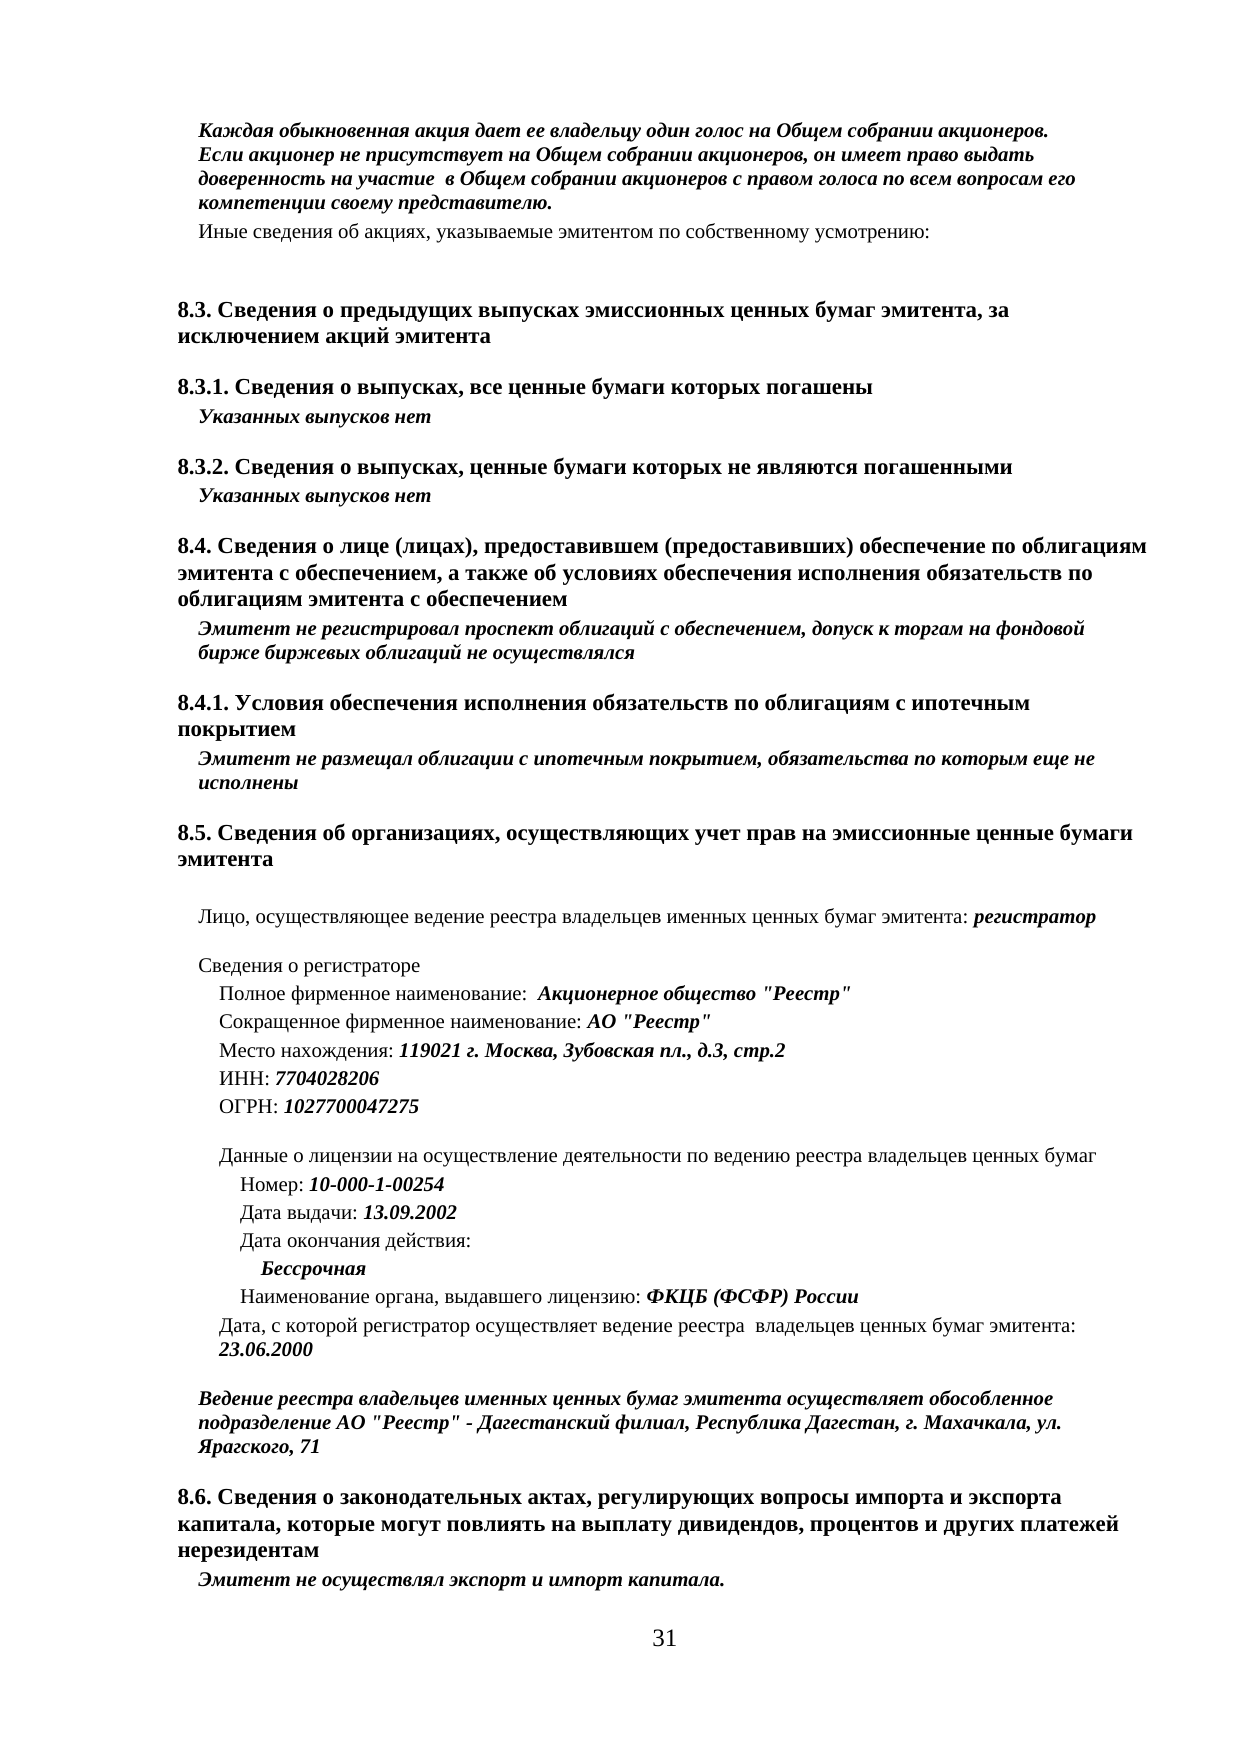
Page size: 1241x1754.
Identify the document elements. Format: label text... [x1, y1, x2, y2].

text Эмитент не осуществлял экспорт и импорт капитала. [198, 1567, 1152, 1591]
text Дата выдачи: 13.09.2002 [240, 1200, 1152, 1224]
text Сокращенное фирменное наименование: АО "Реестр" [219, 1009, 1152, 1033]
text 8.5. Сведения об организациях, осуществляющих учет прав на эмиссионные ценные бумаги эмитента [177, 819, 1152, 872]
text Дата, с которой регистратор осуществляет ведение реестра владельцев ценных бумаг эмитента: 23.06.2000 [219, 1313, 1152, 1361]
text Эмитент не размещал облигации с ипотечным покрытием, обязательства по которым еще не исполнены [198, 746, 1152, 794]
text Дата окончания действия: [240, 1228, 1152, 1252]
text 8.3. Сведения о предыдущих выпусках эмиссионных ценных бумаг эмитента, за исключением акций эмитента [177, 296, 1152, 348]
text Сведения о регистраторе [198, 953, 1152, 977]
text Указанных выпусков нет [198, 483, 1152, 507]
text Указанных выпусков нет [198, 404, 1152, 428]
text ИНН: 7704028206 [219, 1066, 1152, 1090]
text Ведение реестра владельцев именных ценных бумаг эмитента осуществляет обособленное подразделение АО "Реестр" - Дагестанский филиал, Республика Дагестан, г. Махачкала, ул. Ярагского, 71 [198, 1386, 1152, 1458]
text 8.4.1. Условия обеспечения исполнения обязательств по облигациям с ипотечным покрытием [177, 689, 1152, 742]
text Полное фирменное наименование: Акционерное общество "Реестр" [219, 981, 1152, 1005]
text Данные о лицензии на осуществление деятельности по ведению реестра владельцев ценных бумаг [219, 1143, 1152, 1167]
text 8.4. Сведения о лице (лицах), предоставившем (предоставивших) обеспечение по облигациям эмитента с обеспечением, а также об условиях обеспечения исполнения обязательств по облигациям эмитента с обеспечением [177, 532, 1152, 612]
text Номер: 10-000-1-00254 [240, 1171, 1152, 1196]
text Место нахождения: 119021 г. Москва, Зубовская пл., д.3, стр.2 [219, 1038, 1152, 1062]
text Эмитент не регистрировал проспект облигаций с обеспечением, допуск к торгам на фондовой бирже биржевых облигаций не осуществлялся [198, 616, 1152, 664]
text Наименование органа, выдавшего лицензию: ФКЦБ (ФСФР) России [240, 1284, 1152, 1308]
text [198, 118, 1152, 214]
text 8.3.1. Сведения о выпусках, все ценные бумаги которых погашены [177, 373, 1152, 400]
text Иные сведения об акциях, указываемые эмитентом по собственному усмотрению: [198, 218, 1152, 271]
text ОГРН: 1027700047275 [219, 1094, 1152, 1118]
text 8.6. Сведения о законодательных актах, регулирующих вопросы импорта и экспорта капитала, которые могут повлиять на выплату дивидендов, процентов и других платежей нерезидентам [177, 1483, 1152, 1562]
text Бессрочная [261, 1256, 1152, 1280]
text 8.3.2. Сведения о выпусках, ценные бумаги которых не являются погашенными [177, 453, 1152, 479]
text Лицо, осуществляющее ведение реестра владельцев именных ценных бумаг эмитента: регистратор [198, 904, 1152, 928]
